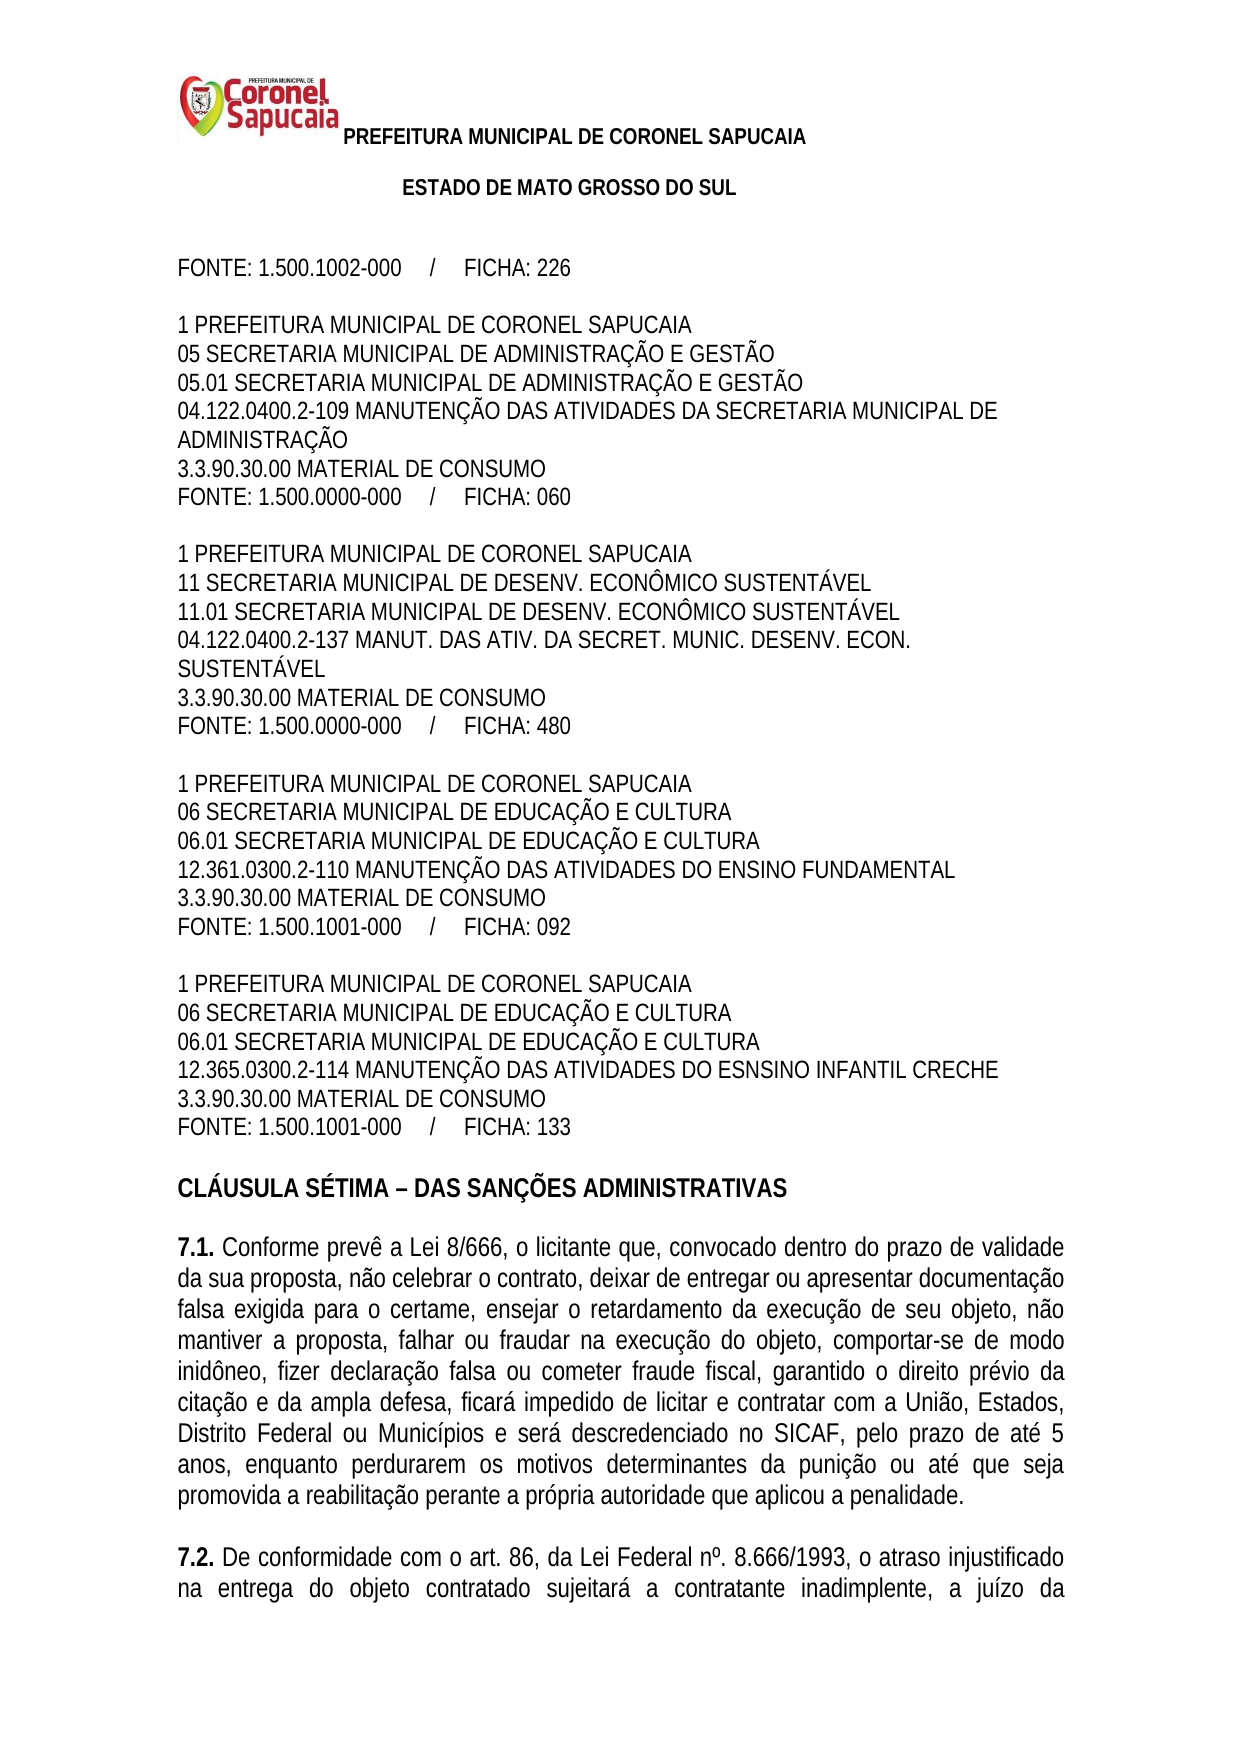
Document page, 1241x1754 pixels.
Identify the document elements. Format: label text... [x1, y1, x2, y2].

text 06 SECRETARIA MUNICIPAL DE EDUCAÇÃO E CULTURA [177, 998, 1063, 1026]
text FONTE: 1.500.1001-000 / FICHA: 092 [177, 912, 1063, 941]
text 12.361.0300.2-110 MANUTENÇÃO DAS ATIVIDADES DO ENSINO FUNDAMENTAL [177, 854, 1063, 883]
text 3.3.90.30.00 MATERIAL DE CONSUMO [177, 453, 1063, 482]
text 7.1. Conforme prevê a Lei 8/666, o licitante que, convocado dentro do prazo de validade da sua proposta, não celebrar o contrato, deixar de entregar ou apresentar documentação falsa exigida para o certame, ensejar o retardamento da execução de seu objeto, não mantiver a proposta, falhar ou fraudar na execução do objeto, comportar-se de modo inidôneo, fizer declaração falsa ou cometer fraude fiscal, garantido o direito prévio da citação e da ampla defesa, ficará impedido de licitar e contratar com a União, Estados, Distrito Federal ou Municípios e será descredenciado no SICAF, pelo prazo de até 5 anos, enquanto perdurarem os motivos determinantes da punição ou até que seja promovida a reabilitação perante a própria autoridade que aplicou a penalidade. [177, 1231, 1066, 1511]
text 04.122.0400.2-137 MANUT. DAS ATIV. DA SECRET. MUNIC. DESENV. ECON. SUSTENTÁVEL [177, 625, 1063, 683]
text 11.01 SECRETARIA MUNICIPAL DE DESENV. ECONÔMICO SUSTENTÁVEL [177, 597, 1063, 625]
text 04.122.0400.2-109 MANUTENÇÃO DAS ATIVIDADES DA SECRETARIA MUNICIPAL DE ADMINISTRAÇÃO [177, 396, 1063, 453]
text 11 SECRETARIA MUNICIPAL DE DESENV. ECONÔMICO SUSTENTÁVEL [177, 568, 1063, 597]
text 1 PREFEITURA MUNICIPAL DE CORONEL SAPUCAIA [177, 539, 1063, 568]
text 3.3.90.30.00 MATERIAL DE CONSUMO [177, 1084, 1063, 1112]
text 3.3.90.30.00 MATERIAL DE CONSUMO [177, 683, 1063, 711]
text 05.01 SECRETARIA MUNICIPAL DE ADMINISTRAÇÃO E GESTÃO [177, 368, 1063, 396]
text 06 SECRETARIA MUNICIPAL DE EDUCAÇÃO E CULTURA [177, 797, 1063, 826]
text 06.01 SECRETARIA MUNICIPAL DE EDUCAÇÃO E CULTURA [177, 1026, 1063, 1055]
text 1 PREFEITURA MUNICIPAL DE CORONEL SAPUCAIA [177, 969, 1063, 998]
text FONTE: 1.500.0000-000 / FICHA: 480 [177, 711, 1063, 740]
text FONTE: 1.500.1002-000 / FICHA: 226 [177, 253, 1063, 282]
text 05 SECRETARIA MUNICIPAL DE ADMINISTRAÇÃO E GESTÃO [177, 339, 1063, 368]
text FONTE: 1.500.1001-000 / FICHA: 133 [177, 1112, 1063, 1141]
text FONTE: 1.500.0000-000 / FICHA: 060 [177, 482, 1063, 511]
text CLÁUSULA SÉTIMA – DAS SANÇÕES ADMINISTRATIVAS [177, 1172, 1066, 1203]
text 1 PREFEITURA MUNICIPAL DE CORONEL SAPUCAIA [177, 310, 1063, 339]
picture [177, 73, 343, 145]
text 06.01 SECRETARIA MUNICIPAL DE EDUCAÇÃO E CULTURA [177, 826, 1063, 854]
text 3.3.90.30.00 MATERIAL DE CONSUMO [177, 883, 1063, 912]
text 12.365.0300.2-114 MANUTENÇÃO DAS ATIVIDADES DO ESNSINO INFANTIL CRECHE [177, 1055, 1063, 1084]
text 1 PREFEITURA MUNICIPAL DE CORONEL SAPUCAIA [177, 769, 1063, 797]
